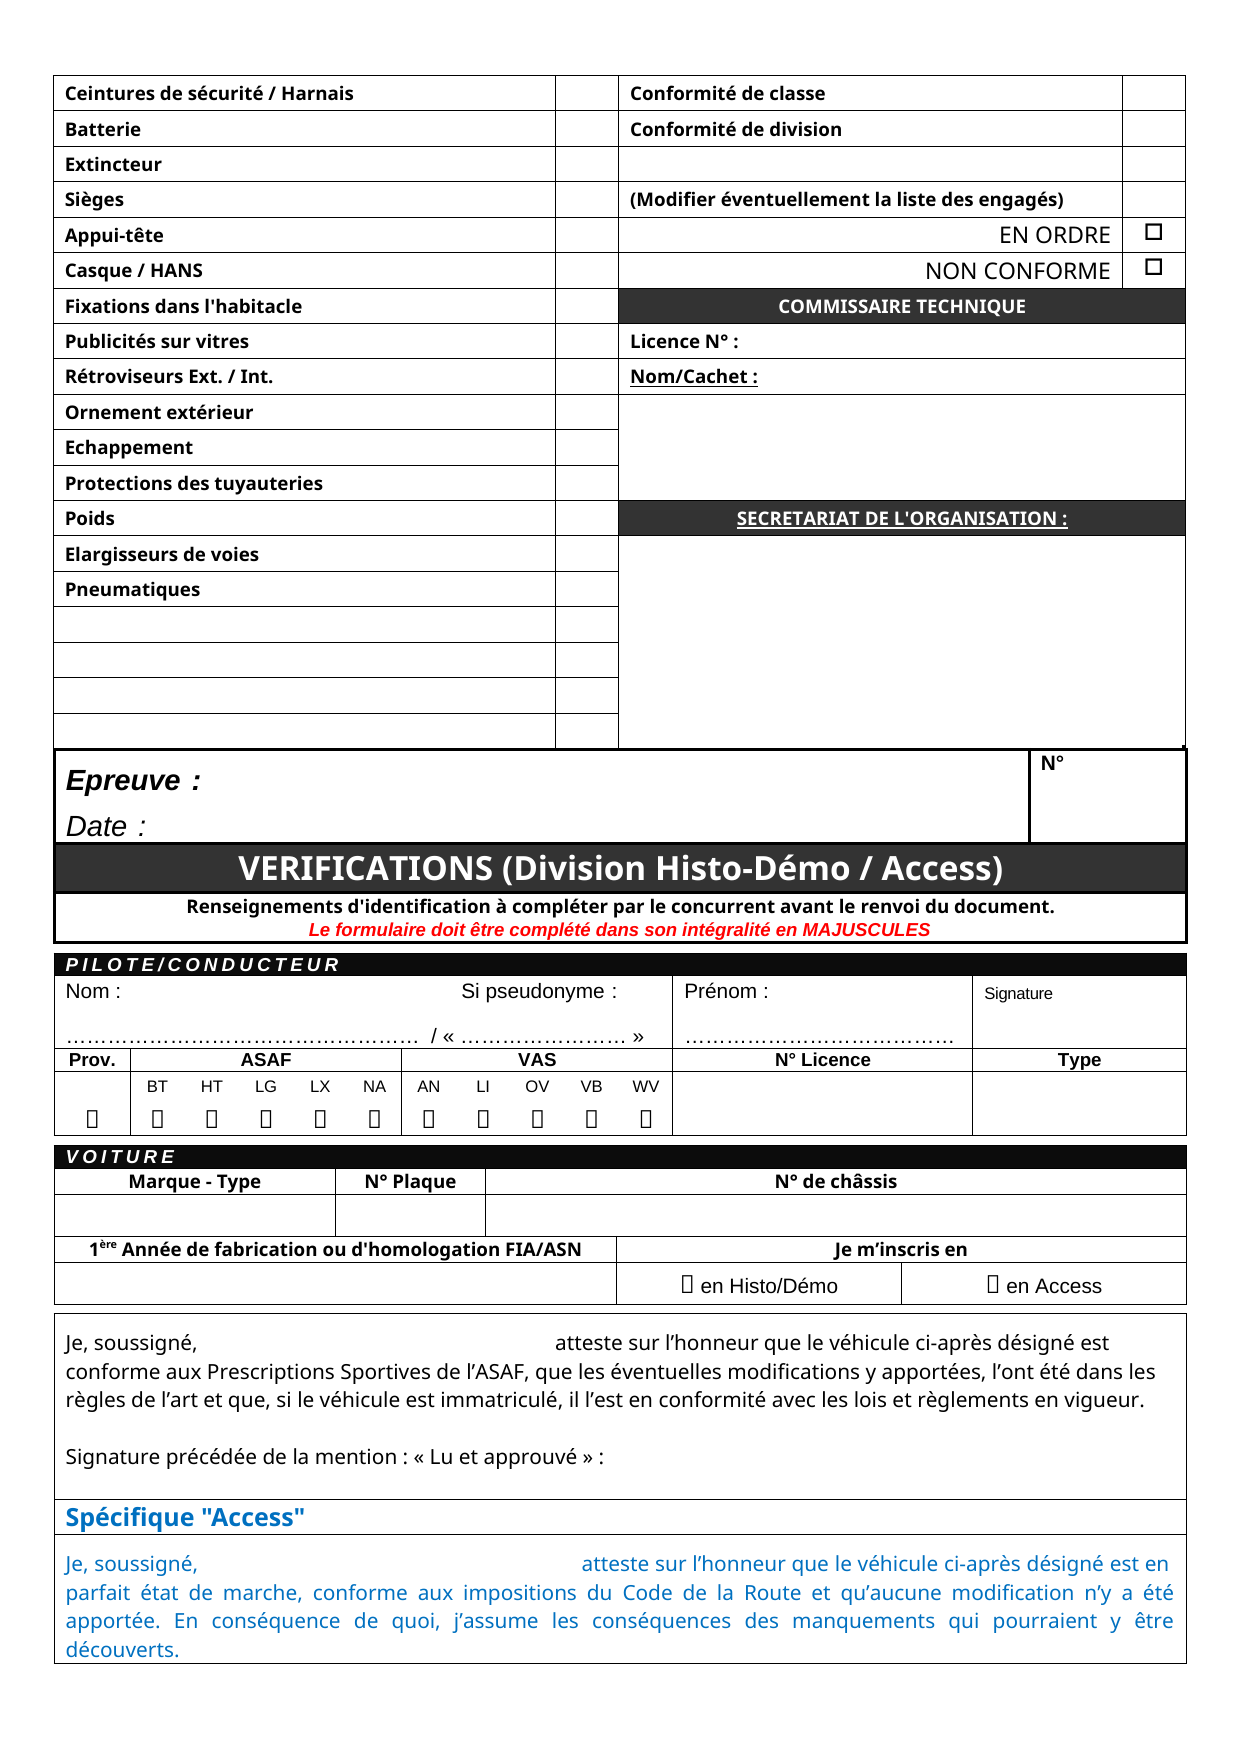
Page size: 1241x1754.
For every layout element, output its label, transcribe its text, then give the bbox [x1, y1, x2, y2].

table_cell Je m’inscris en [617, 1237, 1186, 1262]
table_header VOITURE [55, 1146, 1186, 1168]
table_cell  [564, 1100, 619, 1135]
table_cell Prénom : ………………………………… [673, 976, 972, 1048]
table_cell [556, 253, 618, 287]
table_cell Ornement extérieur [54, 395, 555, 429]
table_cell SECRETARIAT DE L'ORGANISATION : [619, 501, 1185, 535]
table_cell HT [185, 1072, 239, 1100]
table_cell Batterie [54, 111, 555, 146]
table_cell Licence N° : [619, 324, 1185, 358]
table_cell  [619, 1100, 672, 1135]
table_cell  [239, 1100, 293, 1135]
table_cell [556, 572, 618, 606]
table_cell LG [239, 1072, 293, 1100]
table_cell  [347, 1100, 401, 1135]
table_cell NON CONFORME [619, 253, 1122, 287]
table_cell Epreuve : Date : [56, 751, 1028, 842]
table_cell VERIFICATIONS (Division Histo-Démo / Access) [56, 845, 1185, 891]
table_cell [556, 289, 618, 323]
table_cell WV [619, 1072, 672, 1100]
table_cell Signature [973, 976, 1186, 1048]
table_cell ASAF [131, 1049, 401, 1071]
table_cell Fixations dans l'habitacle [54, 289, 555, 323]
table_cell Marque - Type [55, 1169, 335, 1194]
table_cell  [185, 1100, 239, 1135]
table_cell Ceintures de sécurité / Harnais [54, 76, 555, 110]
table_cell Nom/Cachet : [619, 359, 1185, 394]
table_cell N° de châssis [486, 1169, 1186, 1194]
table_cell [54, 643, 555, 677]
table_cell  [402, 1100, 456, 1135]
table_cell [1123, 147, 1185, 181]
table_cell Publicités sur vitres [54, 324, 555, 358]
table_cell [556, 536, 618, 571]
table_cell BT [131, 1072, 184, 1100]
table_cell [556, 324, 618, 358]
table_cell [556, 466, 618, 500]
table_cell [1123, 111, 1185, 146]
table_cell N° Licence [673, 1049, 972, 1071]
table_cell [54, 714, 555, 748]
table_cell N° [1031, 751, 1185, 842]
table_cell Pneumatiques [54, 572, 555, 606]
table_cell Poids [54, 501, 555, 535]
table_cell NA [347, 1072, 401, 1100]
table_cell [55, 1072, 130, 1100]
table_cell [1123, 218, 1185, 252]
table_cell  [510, 1100, 564, 1135]
table_cell [556, 359, 618, 394]
table_cell [1123, 253, 1185, 287]
table_cell Protections des tuyauteries [54, 466, 555, 500]
table_cell [556, 501, 618, 535]
table_header Je, soussigné, atteste sur l’honneur que le véhicule ci-après désigné est conforme aux Prescriptions Sportives de l’ASAF, que les éventuelles modifications y apportées, l’ont été dans les règles de l’art et que, si le véhicule est immatriculé, il l’est en conformité avec les lois et règlements en vigueur. Signature précédée de la mention : « Lu et approuvé » : [55, 1314, 1186, 1499]
table_cell Casque / HANS [54, 253, 555, 287]
table_cell [619, 395, 1185, 500]
table_cell [55, 1263, 616, 1304]
table_cell Type [973, 1049, 1186, 1071]
table_cell  [131, 1100, 184, 1135]
table_header PILOTE/CONDUCTEUR [55, 954, 1186, 975]
table_cell [556, 607, 618, 642]
table_cell LX [293, 1072, 347, 1100]
table_cell (Modifier éventuellement la liste des engagés) [619, 182, 1122, 217]
table_cell OV [510, 1072, 564, 1100]
table_cell Rétroviseurs Ext. / Int. [54, 359, 555, 394]
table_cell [55, 1535, 1186, 1663]
table_cell [619, 536, 1185, 748]
table_cell [556, 643, 618, 677]
table_cell [1123, 76, 1185, 110]
table_cell Prov. [55, 1049, 130, 1071]
table_cell  en Access [902, 1263, 1186, 1304]
table_cell [973, 1072, 1186, 1135]
table_cell VB [564, 1072, 619, 1100]
table_cell COMMISSAIRE TECHNIQUE [619, 289, 1185, 323]
table_cell [556, 182, 618, 217]
table_cell  [55, 1100, 130, 1135]
table_cell Extincteur [54, 147, 555, 181]
table_cell [54, 607, 555, 642]
table_cell AN [402, 1072, 456, 1100]
table_cell [673, 1072, 972, 1135]
table_cell  en Histo/Démo [617, 1263, 901, 1304]
table_cell Echappement [54, 430, 555, 464]
table_cell Renseignements d'identification à compléter par le concurrent avant le renvoi du document. Le formulaire doit être complété dans son intégralité en MAJUSCULES [56, 894, 1185, 941]
table_cell  [293, 1100, 347, 1135]
table_cell Appui-tête [54, 218, 555, 252]
table_cell [556, 111, 618, 146]
table_cell [556, 430, 618, 464]
table_cell [556, 76, 618, 110]
table_cell EN ORDRE [619, 218, 1122, 252]
table_cell [556, 714, 618, 748]
table_cell [556, 147, 618, 181]
table_cell [486, 1195, 1186, 1236]
table_cell [55, 1195, 335, 1236]
table_cell Conformité de classe [619, 76, 1122, 110]
table_cell Elargisseurs de voies [54, 536, 555, 571]
table_cell Nom : Si pseudonyme : …………………………………………… / « …………………… » [55, 976, 672, 1048]
table_cell [556, 218, 618, 252]
table_cell  [456, 1100, 510, 1135]
table_cell [336, 1195, 485, 1236]
table_cell [556, 395, 618, 429]
table_cell [54, 678, 555, 712]
table_cell VAS [402, 1049, 672, 1071]
table_cell [619, 147, 1122, 181]
table_cell [1123, 182, 1185, 217]
table_cell Conformité de division [619, 111, 1122, 146]
table_cell [556, 678, 618, 712]
table_cell N° Plaque [336, 1169, 485, 1194]
table_cell 1ère Année de fabrication ou d'homologation FIA/ASN [55, 1237, 616, 1262]
table_cell Sièges [54, 182, 555, 217]
table_cell LI [456, 1072, 510, 1100]
table_cell Spécifique "Access" [55, 1500, 1186, 1534]
